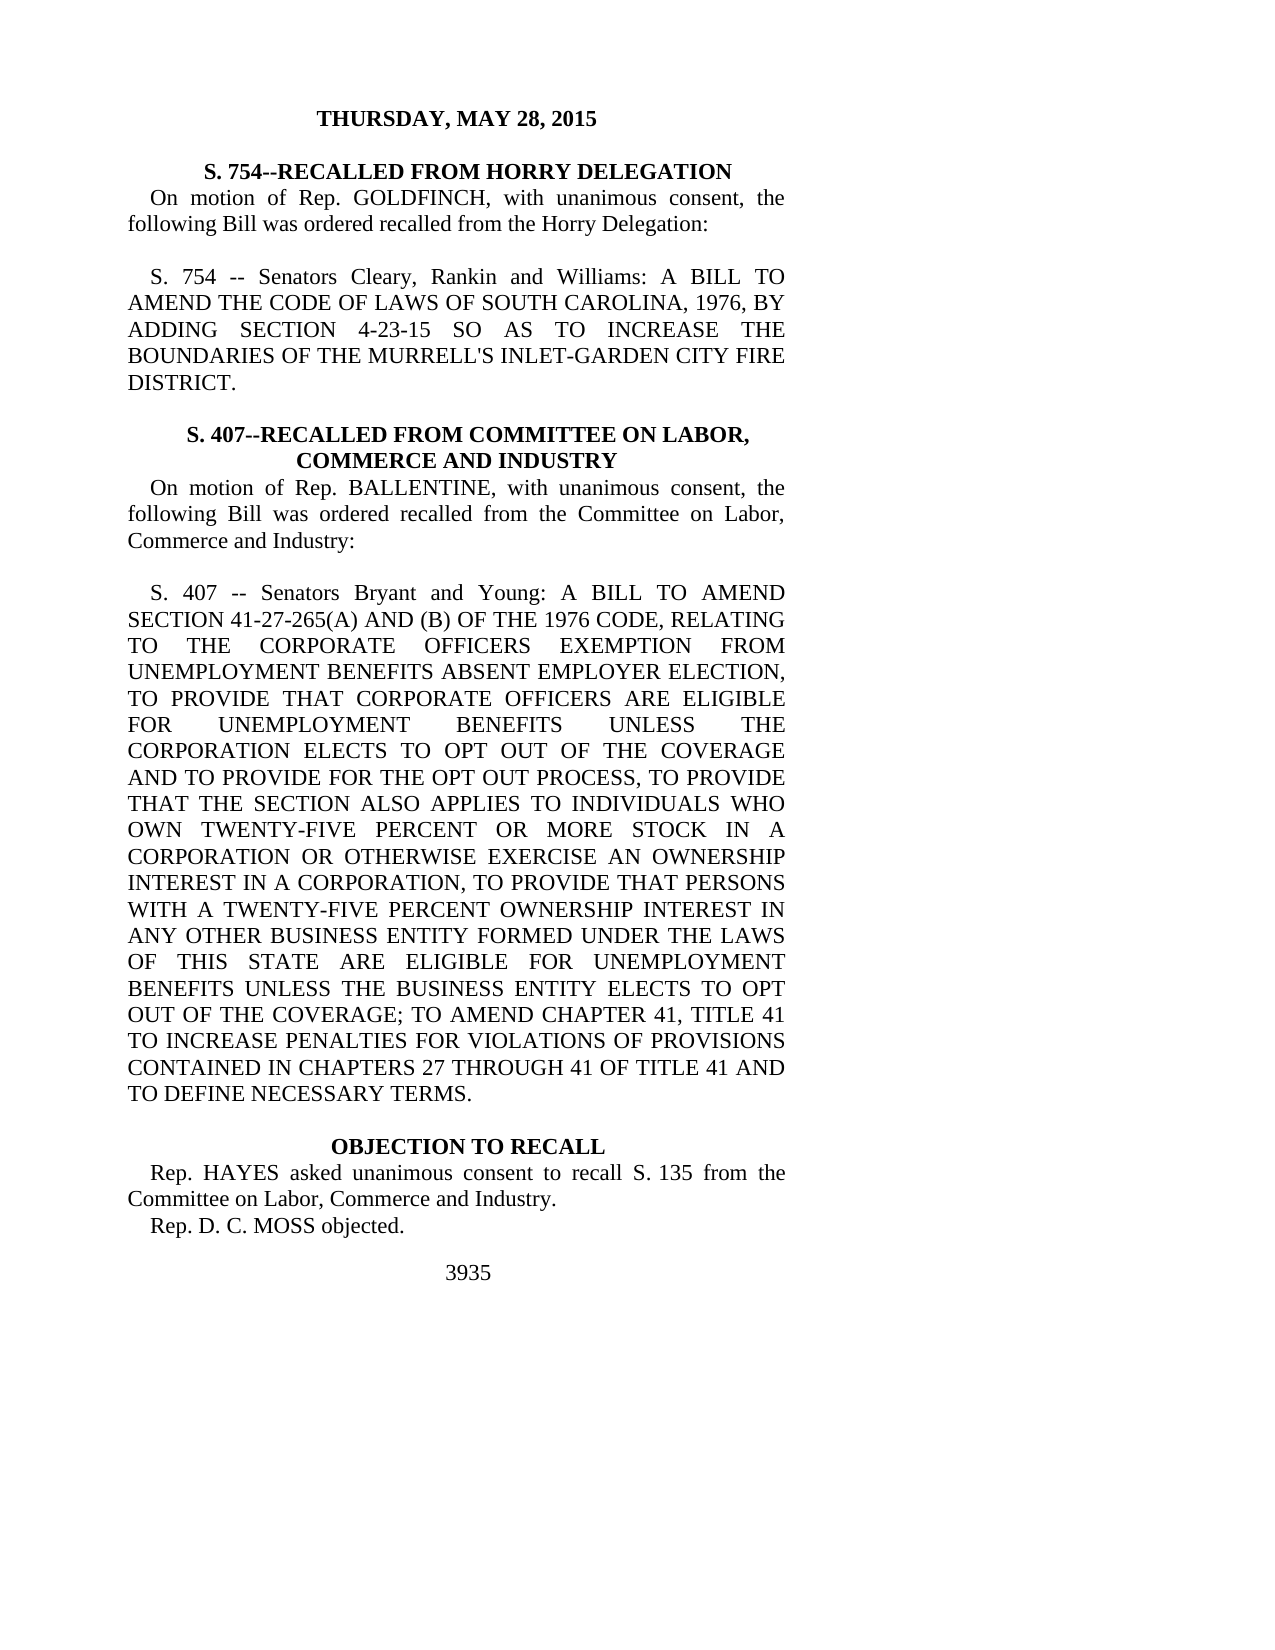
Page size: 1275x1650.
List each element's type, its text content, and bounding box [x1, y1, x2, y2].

text S. 754--RECALLED FROM HORRY DELEGATION [127, 158, 786, 184]
text S. 407 -- Senators Bryant and Young: A BILL TO AMEND SECTION 41-27-265(A) AND (B) OF THE 1976 CODE, RELATING TO THE CORPORATE OFFICERS EXEMPTION FROM UNEMPLOYMENT BENEFITS ABSENT EMPLOYER ELECTION, TO PROVIDE THAT CORPORATE OFFICERS ARE ELIGIBLE FOR UNEMPLOYMENT BENEFITS UNLESS THE CORPORATION ELECTS TO OPT OUT OF THE COVERAGE AND TO PROVIDE FOR THE OPT OUT PROCESS, TO PROVIDE THAT THE SECTION ALSO APPLIES TO INDIVIDUALS WHO OWN TWENTY-FIVE PERCENT OR MORE STOCK IN A CORPORATION OR OTHERWISE EXERCISE AN OWNERSHIP INTEREST IN A CORPORATION, TO PROVIDE THAT PERSONS WITH A TWENTY-FIVE PERCENT OWNERSHIP INTEREST IN ANY OTHER BUSINESS ENTITY FORMED UNDER THE LAWS OF THIS STATE ARE ELIGIBLE FOR UNEMPLOYMENT BENEFITS UNLESS THE BUSINESS ENTITY ELECTS TO OPT OUT OF THE COVERAGE; TO AMEND CHAPTER 41, TITLE 41 TO INCREASE PENALTIES FOR VIOLATIONS OF PROVISIONS CONTAINED IN CHAPTERS 27 THROUGH 41 OF TITLE 41 AND TO DEFINE NECESSARY TERMS. [127, 579, 786, 1106]
text Rep. HAYES asked unanimous consent to recall S. 135 from the Committee on Labor, Commerce and Industry. [127, 1159, 786, 1212]
text S. 407--RECALLED FROM COMMITTEE ON LABOR, COMMERCE AND INDUSTRY [127, 421, 786, 474]
text Rep. D. C. MOSS objected. [127, 1212, 786, 1238]
text S. 754 -- Senators Cleary, Rankin and Williams: A BILL TO AMEND THE CODE OF LAWS OF SOUTH CAROLINA, 1976, BY ADDING SECTION 4-23-15 SO AS TO INCREASE THE BOUNDARIES OF THE MURRELL'S INLET-GARDEN CITY FIRE DISTRICT. [127, 263, 786, 395]
text On motion of Rep. BALLENTINE, with unanimous consent, the following Bill was ordered recalled from the Committee on Labor, Commerce and Industry: [127, 474, 786, 553]
text OBJECTION TO RECALL [127, 1133, 786, 1159]
text On motion of Rep. GOLDFINCH, with unanimous consent, the following Bill was ordered recalled from the Horry Delegation: [127, 184, 786, 237]
